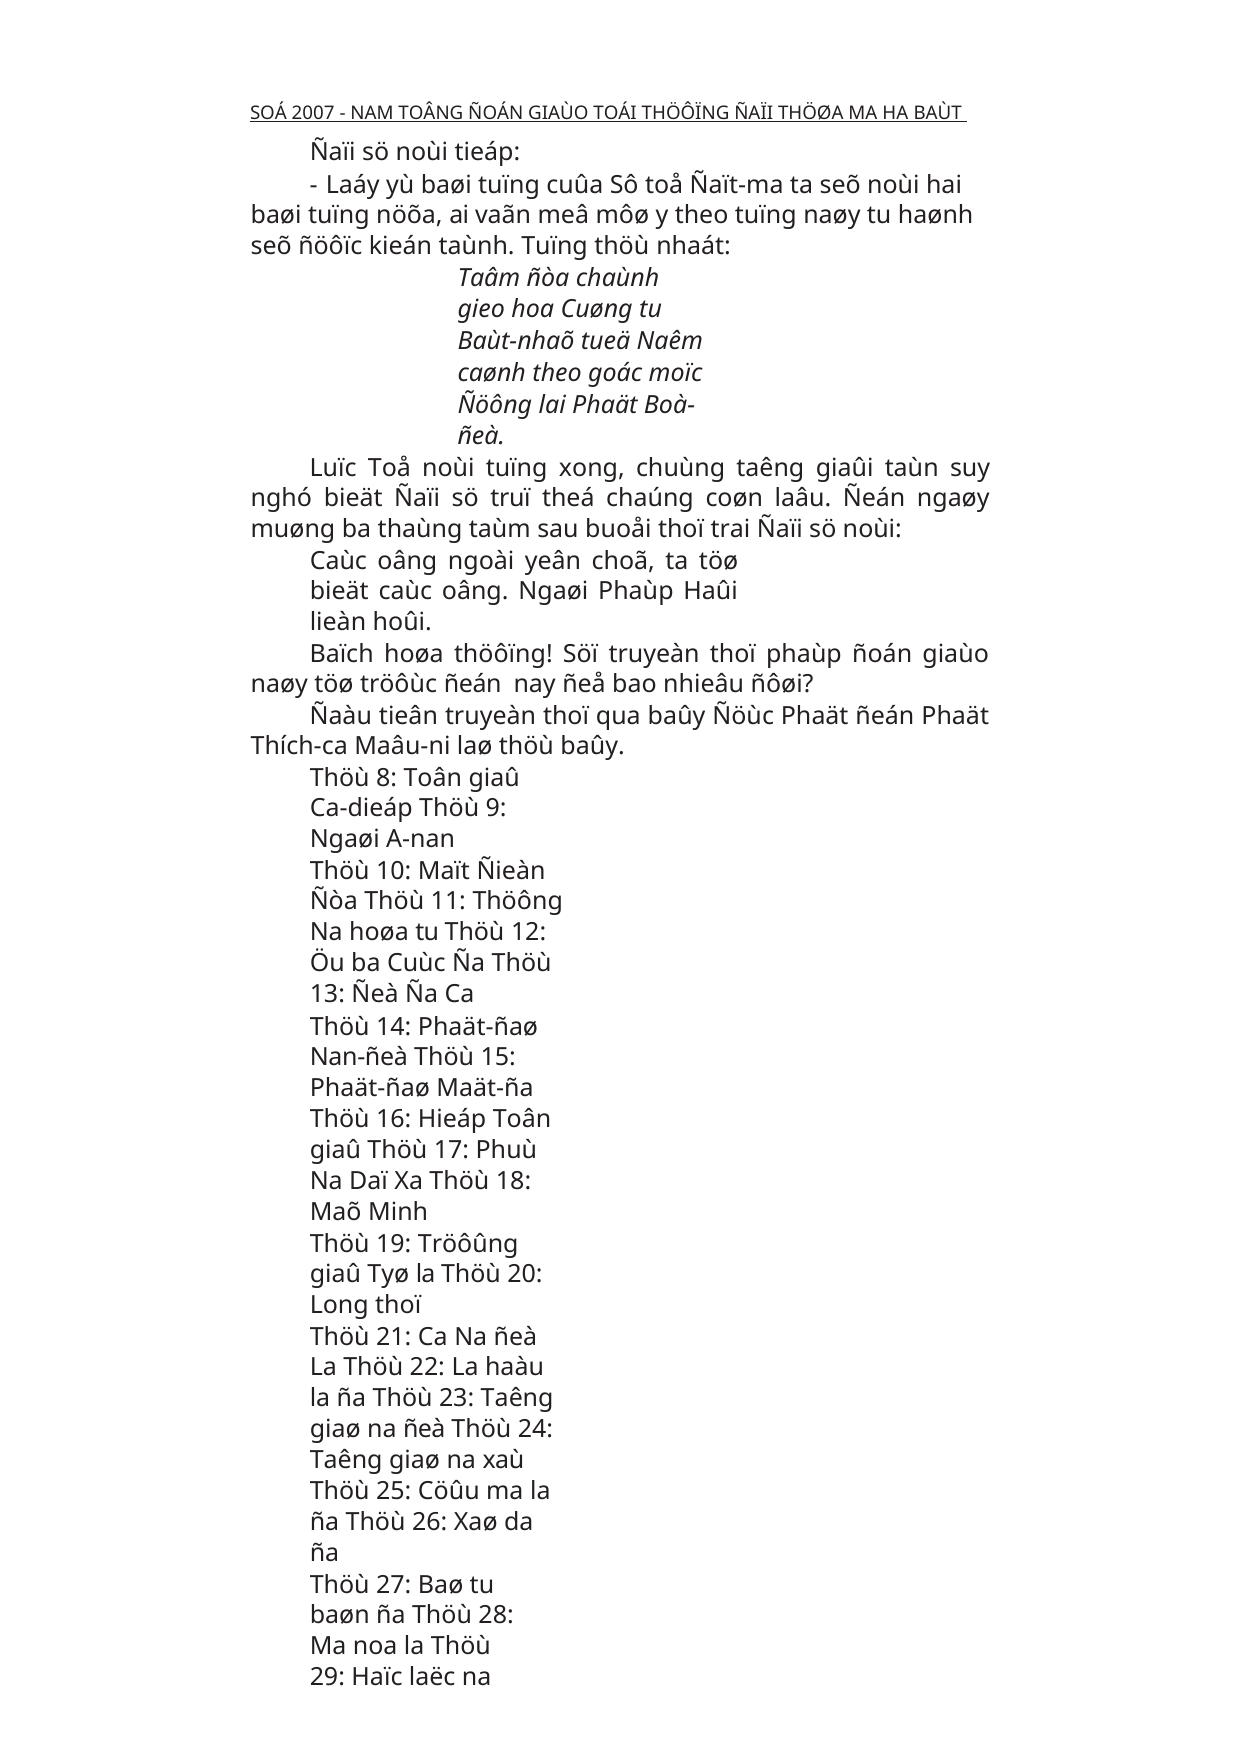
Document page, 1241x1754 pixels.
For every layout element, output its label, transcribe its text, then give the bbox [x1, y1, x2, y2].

text Thöù 21: Ca Na ñeà La Thöù 22: La haàu la ña Thöù 23: Taêng giaø na ñeà Thöù 24: Taêng giaø na xaù Thöù 25: Cöûu ma la ña Thöù 26: Xaø da ña [309, 1320, 557, 1569]
text Thöù 27: Baø tu baøn ña Thöù 28: Ma noa la Thöù 29: Haïc laëc na [309, 1569, 531, 1693]
text Thöù 14: Phaät-ñaø Nan-ñeà Thöù 15: Phaät-ñaø Maät-ña Thöù 16: Hieáp Toân giaû Thöù 17: Phuù Na Daï Xa Thöù 18: Maõ Minh [309, 1010, 576, 1227]
text Taâm ñòa chaùnh gieo hoa Cuøng tu Baùt-nhaõ tueä Naêm caønh theo goác moïc Ñöông lai Phaät Boà-ñeà. [457, 262, 706, 452]
text Thöù 10: Maït Ñieàn Ñòa Thöù 11: Thöông Na hoøa tu Thöù 12: Öu ba Cuùc Ña Thöù 13: Ñeà Ña Ca [309, 855, 584, 1010]
text Caùc oâng ngoài yeân choã, ta töø bieät caùc oâng. Ngaøi Phaùp Haûi lieàn hoûi. [309, 545, 738, 638]
text Thöù 19: Tröôûng giaû Tyø la Thöù 20: Long thoï [309, 1227, 576, 1320]
text Luïc Toå noùi tuïng xong, chuùng taêng giaûi taùn suy nghó bieät Ñaïi sö truï theá chaúng coøn laâu. Ñeán ngaøy muøng ba thaùng taùm sau buoåi thoï trai Ñaïi sö noùi: [250, 452, 990, 545]
list Laáy yù baøi tuïng cuûa Sô toå Ñaït-ma ta seõ noùi hai baøi tuïng nöõa, ai vaãn meâ môø y theo tuïng naøy tu haønh seõ ñöôïc kieán taùnh. Tuïng thöù nhaát: [250, 168, 990, 262]
text Thöù 8: Toân giaû Ca-dieáp Thöù 9: Ngaøi A-nan [309, 762, 557, 855]
text Baïch hoøa thöôïng! Söï truyeàn thoï phaùp ñoán giaùo naøy töø tröôùc ñeán nay ñeå bao nhieâu ñôøi? [250, 638, 990, 700]
text Ñaàu tieân truyeàn thoï qua baûy Ñöùc Phaät ñeán Phaät Thích-ca Maâu-ni laø thöù baûy. [250, 700, 990, 762]
text Ñaïi sö noùi tieáp: [309, 135, 1092, 167]
